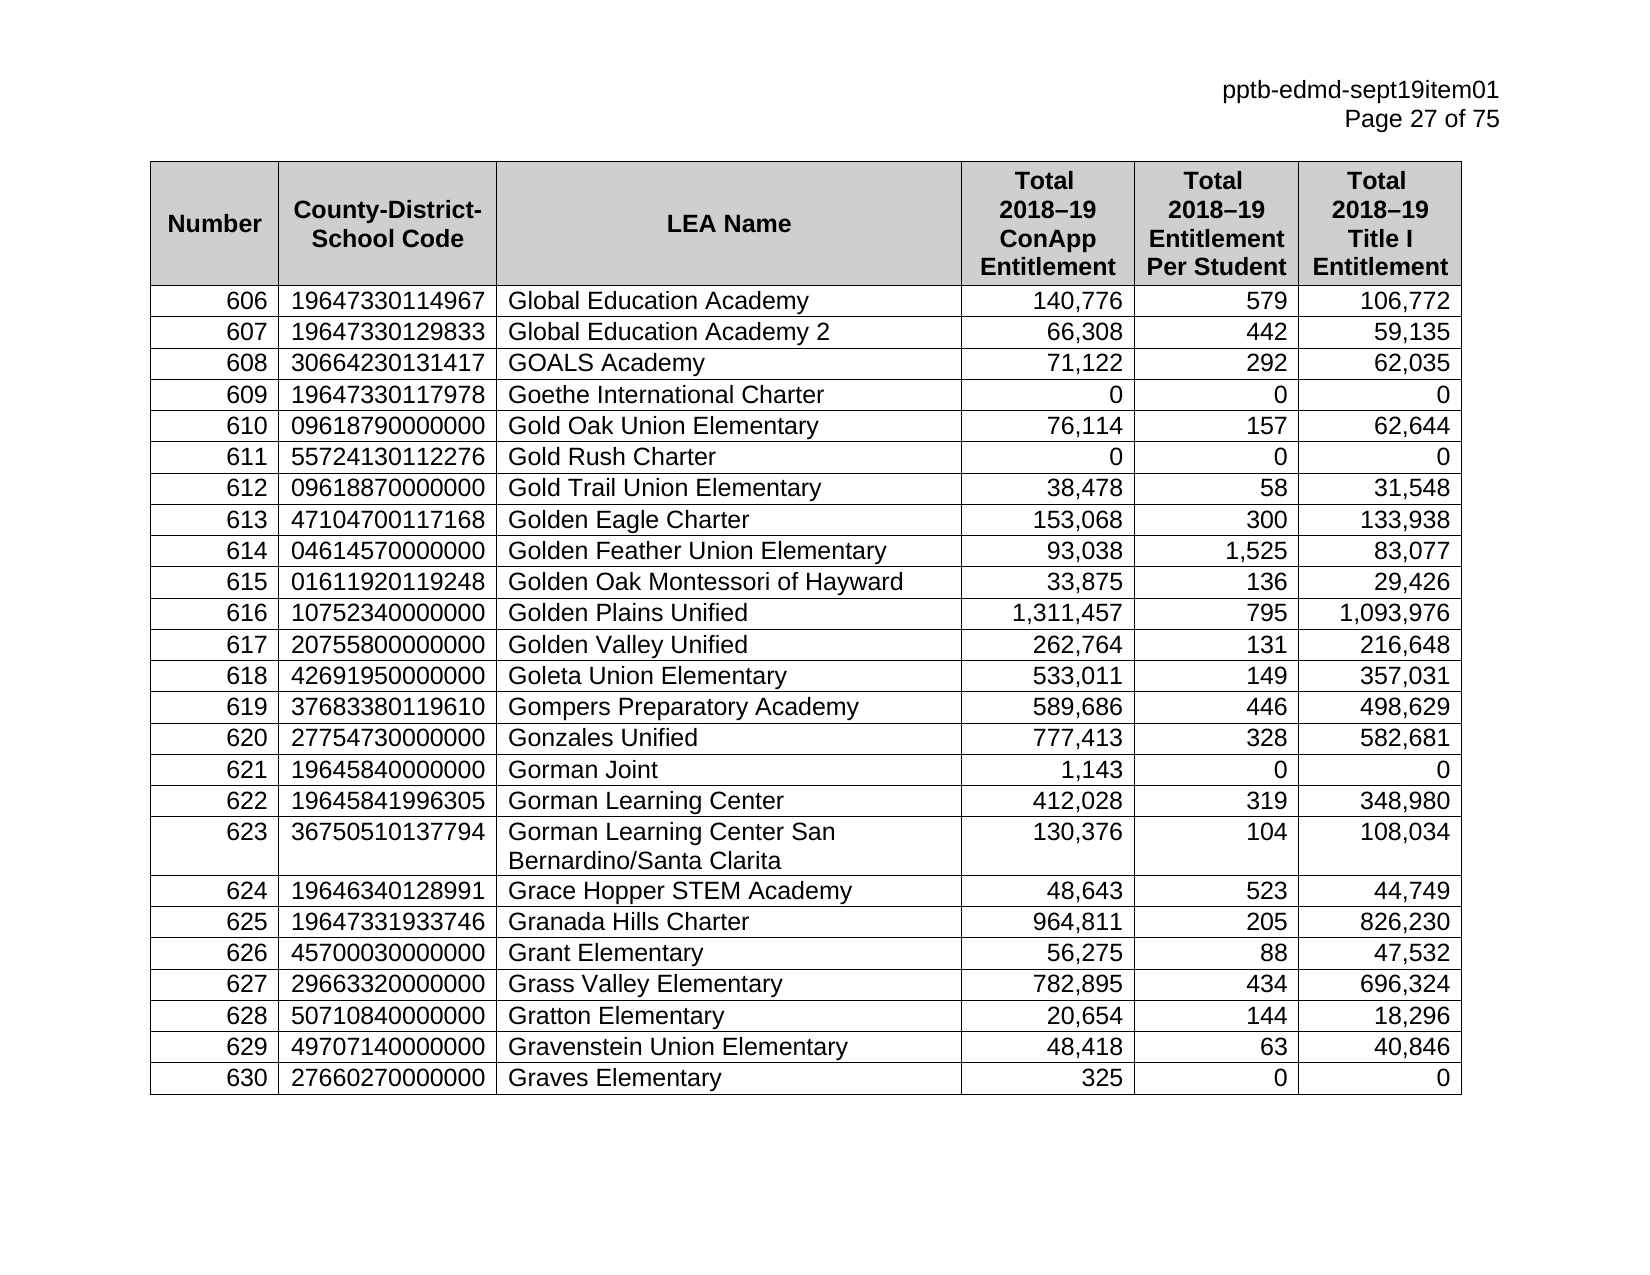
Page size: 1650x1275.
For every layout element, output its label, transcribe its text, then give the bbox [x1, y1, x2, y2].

table_header Number [151, 162, 278, 285]
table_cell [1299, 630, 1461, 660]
table_header LEA Name [497, 162, 961, 285]
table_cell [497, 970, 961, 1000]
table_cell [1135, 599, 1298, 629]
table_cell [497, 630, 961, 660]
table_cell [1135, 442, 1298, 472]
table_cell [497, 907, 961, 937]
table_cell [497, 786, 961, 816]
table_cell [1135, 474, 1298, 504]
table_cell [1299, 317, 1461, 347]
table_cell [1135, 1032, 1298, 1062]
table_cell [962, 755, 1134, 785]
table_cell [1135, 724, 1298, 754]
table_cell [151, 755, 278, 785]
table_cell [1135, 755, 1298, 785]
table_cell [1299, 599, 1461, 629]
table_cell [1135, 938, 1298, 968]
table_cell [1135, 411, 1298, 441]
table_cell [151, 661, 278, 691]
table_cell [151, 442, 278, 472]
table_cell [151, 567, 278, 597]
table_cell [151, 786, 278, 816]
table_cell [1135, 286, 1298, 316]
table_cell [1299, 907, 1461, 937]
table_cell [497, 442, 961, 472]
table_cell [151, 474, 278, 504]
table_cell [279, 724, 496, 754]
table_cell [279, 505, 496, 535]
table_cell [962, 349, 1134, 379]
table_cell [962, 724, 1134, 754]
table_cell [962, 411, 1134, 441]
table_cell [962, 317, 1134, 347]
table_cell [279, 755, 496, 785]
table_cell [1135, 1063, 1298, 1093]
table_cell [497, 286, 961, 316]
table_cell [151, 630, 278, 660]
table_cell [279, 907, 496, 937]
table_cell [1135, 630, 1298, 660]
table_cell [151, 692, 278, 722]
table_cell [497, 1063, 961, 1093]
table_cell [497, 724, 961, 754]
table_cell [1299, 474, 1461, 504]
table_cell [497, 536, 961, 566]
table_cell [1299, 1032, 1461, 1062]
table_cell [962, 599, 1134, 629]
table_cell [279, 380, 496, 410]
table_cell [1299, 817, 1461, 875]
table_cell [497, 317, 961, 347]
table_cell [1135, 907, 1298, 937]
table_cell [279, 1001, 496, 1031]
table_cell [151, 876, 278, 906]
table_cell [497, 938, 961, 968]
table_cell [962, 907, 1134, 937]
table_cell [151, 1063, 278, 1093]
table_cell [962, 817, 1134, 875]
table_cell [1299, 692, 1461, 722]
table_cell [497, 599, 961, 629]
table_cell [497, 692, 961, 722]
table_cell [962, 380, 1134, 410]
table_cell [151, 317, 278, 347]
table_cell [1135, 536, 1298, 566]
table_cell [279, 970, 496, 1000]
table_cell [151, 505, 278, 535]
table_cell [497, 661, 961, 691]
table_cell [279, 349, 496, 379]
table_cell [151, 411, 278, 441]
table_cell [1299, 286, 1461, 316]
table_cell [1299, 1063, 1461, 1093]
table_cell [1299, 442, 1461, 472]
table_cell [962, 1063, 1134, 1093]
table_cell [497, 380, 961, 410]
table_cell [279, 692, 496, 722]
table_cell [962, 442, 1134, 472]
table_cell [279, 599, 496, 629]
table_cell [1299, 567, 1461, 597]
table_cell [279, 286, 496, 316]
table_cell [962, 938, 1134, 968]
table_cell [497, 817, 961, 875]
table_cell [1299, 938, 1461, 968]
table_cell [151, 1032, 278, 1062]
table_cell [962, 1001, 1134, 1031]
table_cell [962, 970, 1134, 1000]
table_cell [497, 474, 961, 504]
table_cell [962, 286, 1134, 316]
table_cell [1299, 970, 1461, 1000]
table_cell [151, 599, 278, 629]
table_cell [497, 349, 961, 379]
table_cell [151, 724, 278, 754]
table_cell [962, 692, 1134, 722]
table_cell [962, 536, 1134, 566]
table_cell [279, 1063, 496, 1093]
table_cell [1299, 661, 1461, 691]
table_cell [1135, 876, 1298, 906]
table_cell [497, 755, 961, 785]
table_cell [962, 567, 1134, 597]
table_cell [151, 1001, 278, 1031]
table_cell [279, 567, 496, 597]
table_header County-District-School Code [279, 162, 496, 285]
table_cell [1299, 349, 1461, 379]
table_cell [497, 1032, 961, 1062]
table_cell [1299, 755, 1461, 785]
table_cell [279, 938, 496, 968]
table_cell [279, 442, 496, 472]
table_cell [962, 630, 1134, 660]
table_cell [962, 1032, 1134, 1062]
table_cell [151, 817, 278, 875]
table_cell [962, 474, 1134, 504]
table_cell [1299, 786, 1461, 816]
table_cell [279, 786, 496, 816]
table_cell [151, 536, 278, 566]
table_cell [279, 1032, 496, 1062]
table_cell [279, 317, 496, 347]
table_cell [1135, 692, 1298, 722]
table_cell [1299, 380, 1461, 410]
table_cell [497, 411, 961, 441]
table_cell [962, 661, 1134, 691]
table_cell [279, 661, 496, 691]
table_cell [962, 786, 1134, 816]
table_header Total 2018–19 ConApp Entitlement [962, 162, 1134, 285]
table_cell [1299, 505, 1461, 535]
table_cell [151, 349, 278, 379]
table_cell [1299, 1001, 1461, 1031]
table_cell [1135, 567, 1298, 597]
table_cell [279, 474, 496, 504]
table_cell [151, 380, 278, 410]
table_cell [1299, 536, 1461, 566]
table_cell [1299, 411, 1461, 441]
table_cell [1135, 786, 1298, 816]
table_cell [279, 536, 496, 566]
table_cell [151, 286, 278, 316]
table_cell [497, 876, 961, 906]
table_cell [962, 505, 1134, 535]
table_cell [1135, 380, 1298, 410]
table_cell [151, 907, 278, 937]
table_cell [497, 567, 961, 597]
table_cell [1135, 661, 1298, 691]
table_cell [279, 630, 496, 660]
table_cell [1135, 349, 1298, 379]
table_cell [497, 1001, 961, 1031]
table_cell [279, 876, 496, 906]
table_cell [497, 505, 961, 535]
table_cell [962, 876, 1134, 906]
table_header Total 2018–19 Title I Entitlement [1299, 162, 1461, 285]
table_header Total 2018–19 Entitlement Per Student [1135, 162, 1298, 285]
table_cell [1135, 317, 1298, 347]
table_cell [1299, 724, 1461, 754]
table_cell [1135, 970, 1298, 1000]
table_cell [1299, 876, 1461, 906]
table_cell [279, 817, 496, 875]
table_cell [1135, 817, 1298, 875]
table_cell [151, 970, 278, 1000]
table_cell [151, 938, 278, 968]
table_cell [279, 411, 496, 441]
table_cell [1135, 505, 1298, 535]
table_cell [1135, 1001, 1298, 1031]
